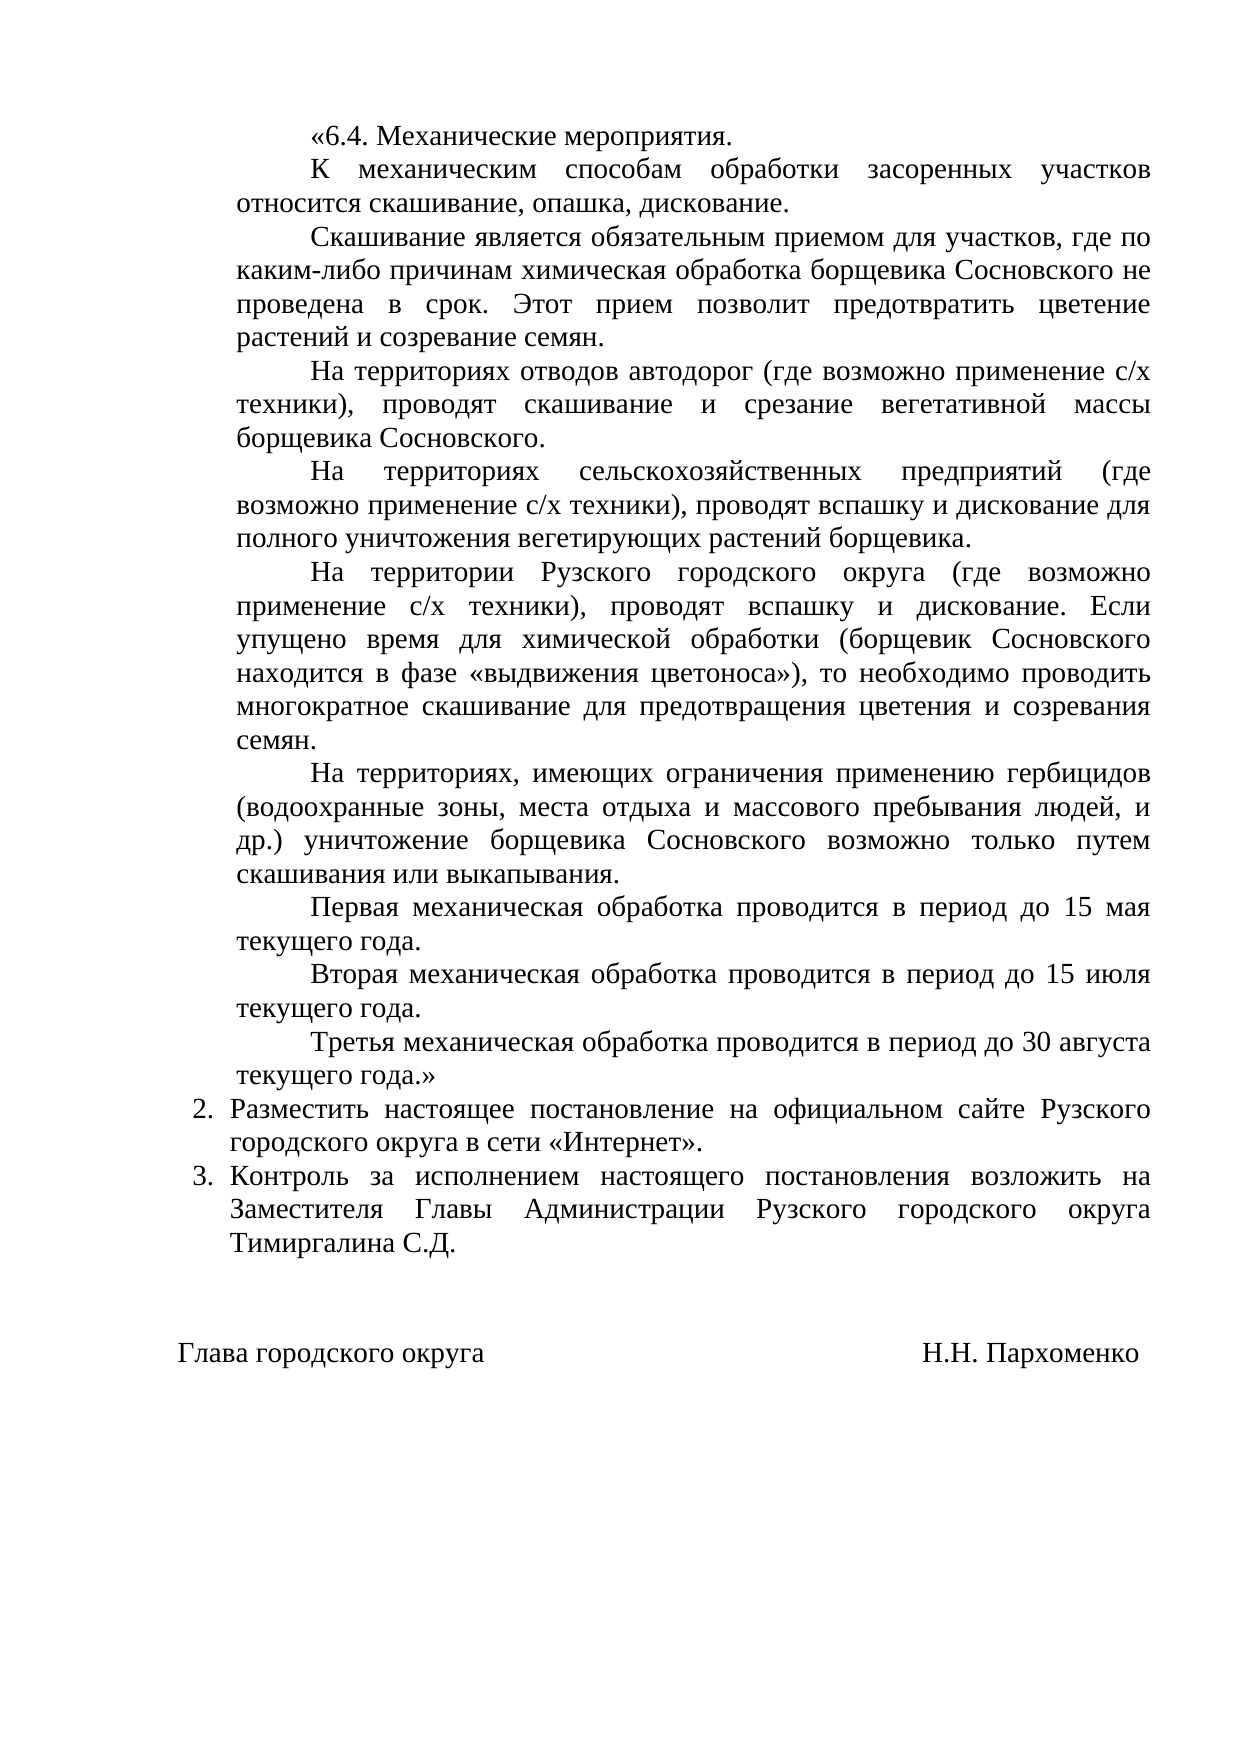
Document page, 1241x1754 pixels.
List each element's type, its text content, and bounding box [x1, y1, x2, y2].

text «6.4. Механические мероприятия. [236, 118, 1152, 152]
text На территориях, имеющих ограничения применению гербицидов (водоохранные зоны, места отдыха и массового пребывания людей, и др.) уничтожение борщевика Сосновского возможно только путем скашивания или выкапывания. [236, 755, 1152, 889]
text На территории Рузского городского округа (где возможно применение с/х техники), проводят вспашку и дискование. Если упущено время для химической обработки (борщевик Сосновского находится в фазе «выдвижения цветоноса»), то необходимо проводить многократное скашивание для предотвращения цветения и созревания семян. [236, 554, 1152, 755]
text На территориях сельскохозяйственных предприятий (где возможно применение с/х техники), проводят вспашку и дискование для полного уничтожения вегетирующих растений борщевика. [236, 453, 1152, 554]
text Скашивание является обязательным приемом для участков, где по каким-либо причинам химическая обработка борщевика Сосновского не проведена в срок. Этот прием позволит предотвратить цветение растений и созревание семян. [236, 219, 1152, 353]
list Разместить настоящее постановление на официальном сайте Рузского городского округа в сети «Интернет». [192, 1091, 1152, 1158]
text Глава городского округа Н.Н. Пархоменко [177, 1336, 1152, 1369]
text Третья механическая обработка проводится в период до 30 августа текущего года.» [236, 1024, 1152, 1091]
text К механическим способам обработки засоренных участков относится скашивание, опашка, дискование. [236, 152, 1152, 219]
text Первая механическая обработка проводится в период до 15 мая текущего года. [236, 889, 1152, 957]
list Контроль за исполнением настоящего постановления возложить на Заместителя Главы Администрации Рузского городского округа Тимиргалина С.Д. [192, 1158, 1152, 1258]
text Вторая механическая обработка проводится в период до 15 июля текущего года. [236, 957, 1152, 1024]
text На территориях отводов автодорог (где возможно применение с/х техники), проводят скашивание и срезание вегетативной массы борщевика Сосновского. [236, 353, 1152, 453]
